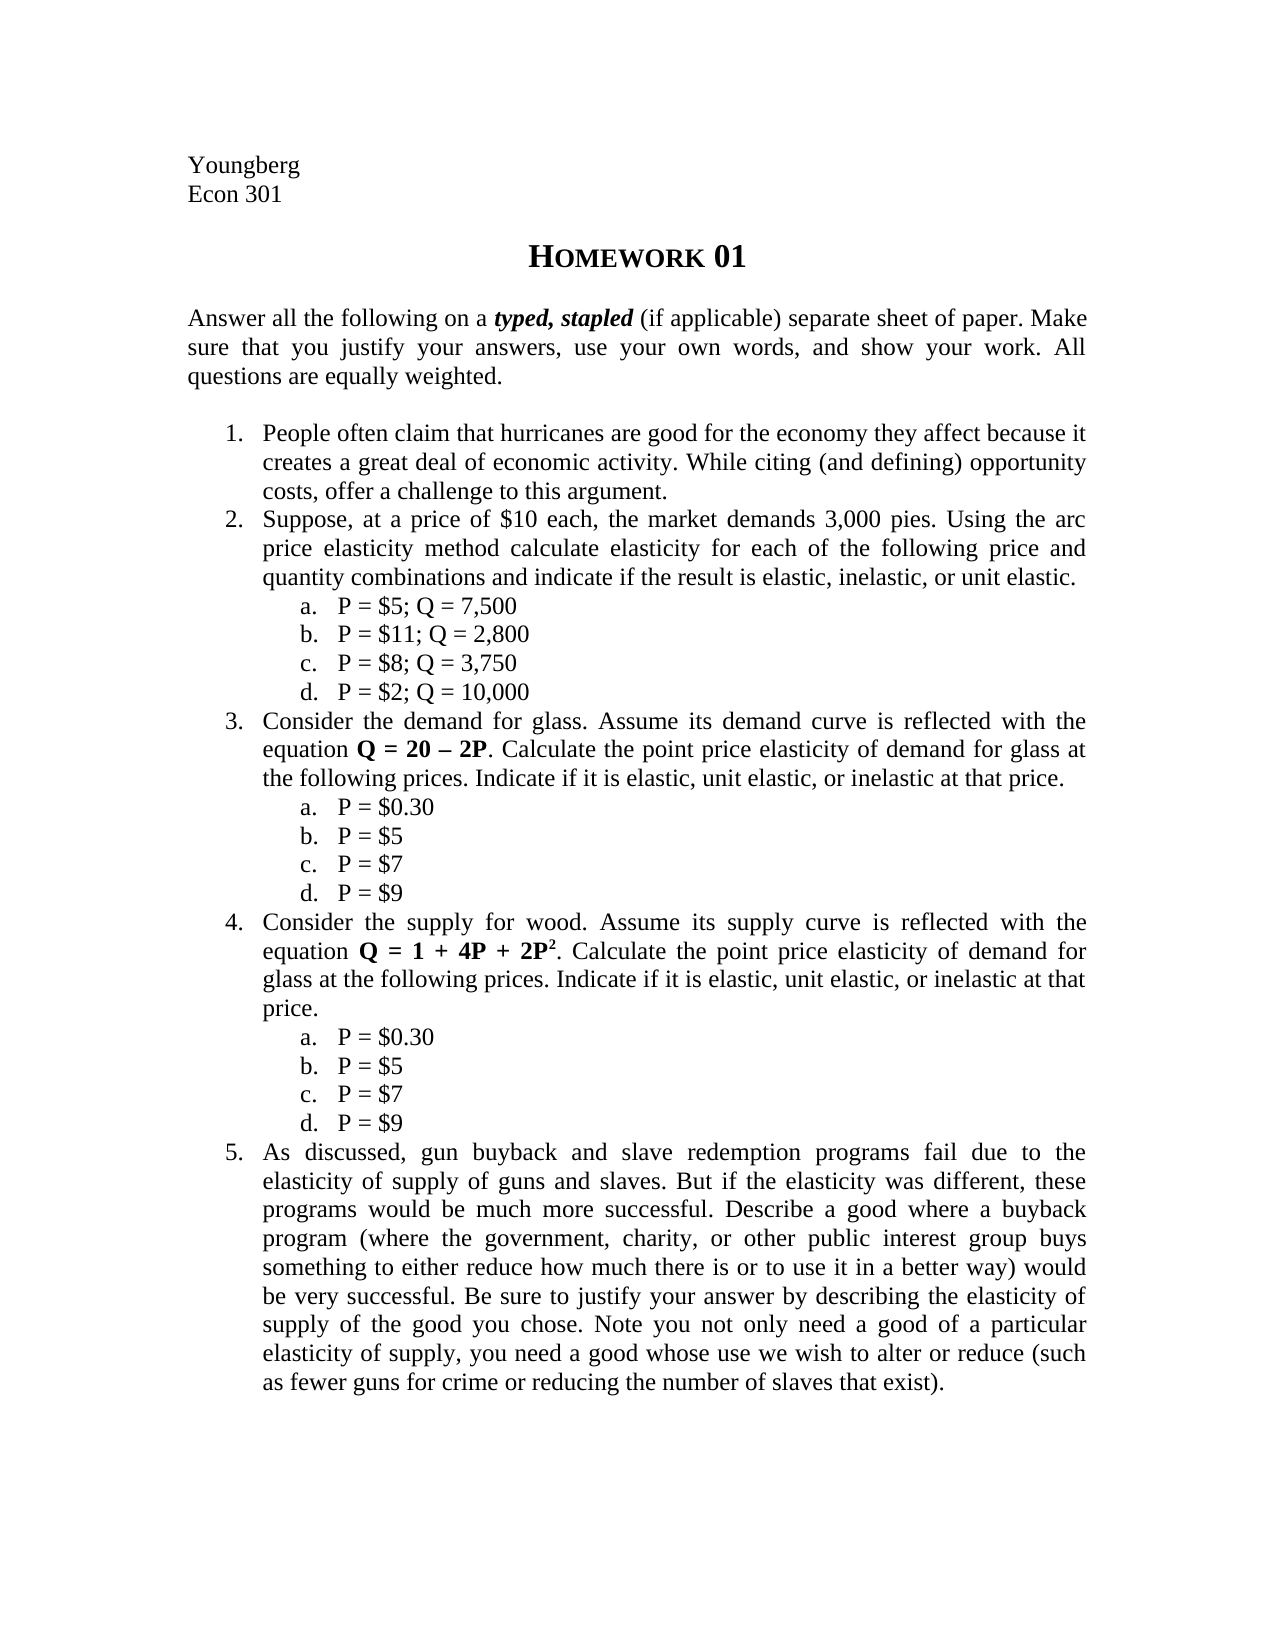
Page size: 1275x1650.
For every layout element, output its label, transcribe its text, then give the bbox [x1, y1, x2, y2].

list P = $7 [300, 1079, 1087, 1108]
list P = $9 [300, 878, 1087, 907]
text Youngberg [187, 150, 1087, 179]
list P = $5; Q = 7,500 [300, 591, 1087, 619]
list As discussed, gun buyback and slave redemption programs fail due to the elasticity of supply of guns and slaves. But if the elasticity was different, these programs would be much more successful. Describe a good where a buyback program (where the government, charity, or other public interest group buys something to either reduce how much there is or to use it in a better way) would be very successful. Be sure to justify your answer by describing the elasticity of supply of the good you chose. Note you not only need a good of a particular elasticity of supply, you need a good whose use we wish to alter or reduce (such as fewer guns for crime or reducing the number of slaves that exist). [225, 1137, 1087, 1396]
list P = $5 [300, 1051, 1087, 1079]
list P = $9 [300, 1108, 1087, 1137]
list P = $11; Q = 2,800 [300, 619, 1087, 648]
text Answer all the following on a typed, stapled (if applicable) separate sheet of paper. Make sure that you justify your answers, use your own words, and show your work. All questions are equally weighted. [187, 303, 1087, 389]
list Suppose, at a price of $10 each, the market demands 3,000 pies. Using the arc price elasticity method calculate elasticity for each of the following price and quantity combinations and indicate if the result is elastic, inelastic, or unit elastic. [225, 504, 1087, 591]
text Econ 301 [187, 179, 1087, 207]
list P = $7 [300, 849, 1087, 878]
list P = $0.30 [300, 1022, 1087, 1051]
list Consider the supply for wood. Assume its supply curve is reflected with the equation Q = 1 + 4P + 2P2. Calculate the point price elasticity of demand for glass at the following prices. Indicate if it is elastic, unit elastic, or inelastic at that price. [225, 907, 1087, 1022]
list P = $5 [300, 821, 1087, 849]
text Homework 01 [187, 236, 1087, 274]
list Consider the demand for glass. Assume its demand curve is reflected with the equation Q = 20 – 2P. Calculate the point price elasticity of demand for glass at the following prices. Indicate if it is elastic, unit elastic, or inelastic at that price. [225, 706, 1087, 792]
list P = $8; Q = 3,750 [300, 648, 1087, 677]
list People often claim that hurricanes are good for the economy they affect because it creates a great deal of economic activity. While citing (and defining) opportunity costs, offer a challenge to this argument. [225, 418, 1087, 504]
list P = $2; Q = 10,000 [300, 677, 1087, 706]
list P = $0.30 [300, 792, 1087, 821]
